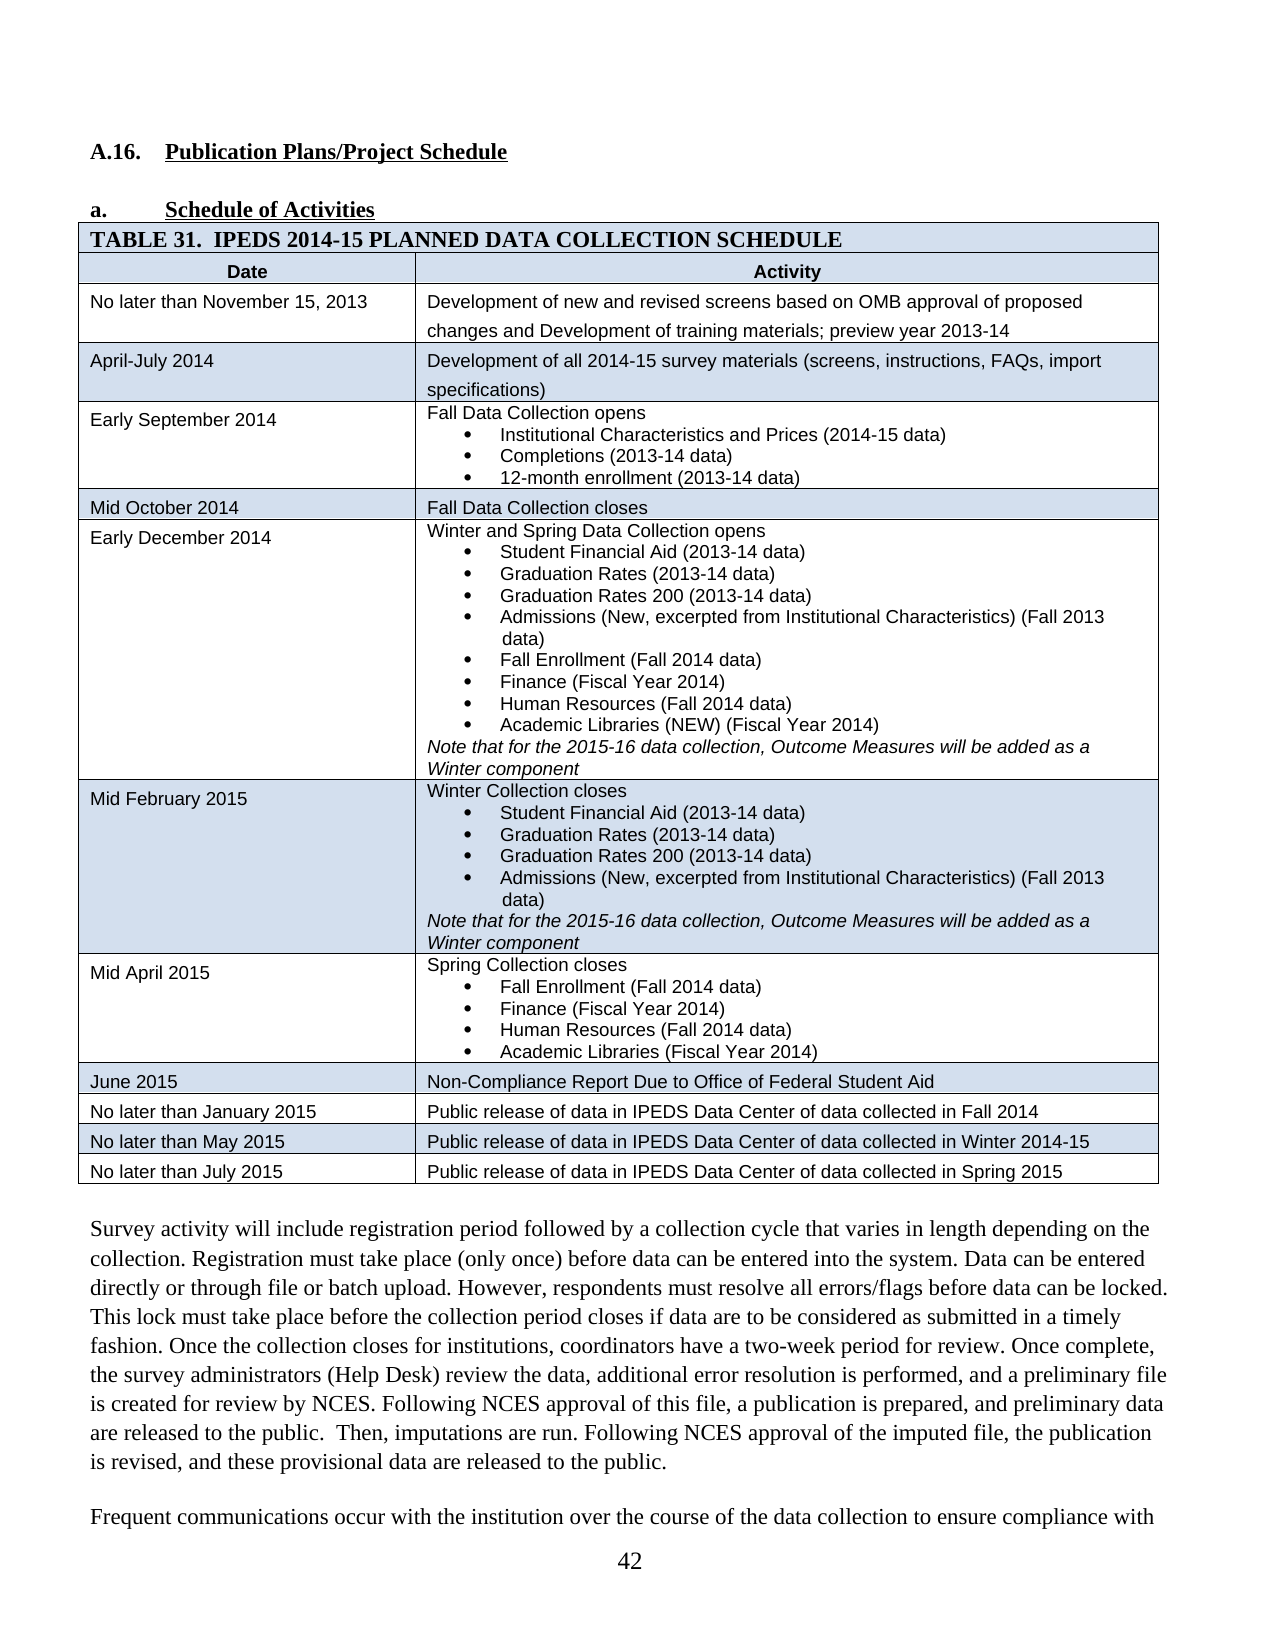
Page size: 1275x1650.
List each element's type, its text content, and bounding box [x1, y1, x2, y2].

table_cell No later than May 2015 [79, 1124, 415, 1153]
table_cell Fall Data Collection closes [416, 489, 1158, 518]
table_cell Early December 2014 [79, 520, 415, 779]
table_cell No later than November 15, 2013 [79, 284, 415, 342]
table_cell Development of all 2014-15 survey materials (screens, instructions, FAQs, import specifications) [416, 343, 1158, 401]
table_cell June 2015 [79, 1063, 415, 1092]
table_cell Public release of data in IPEDS Data Center of data collected in Winter 2014-15 [416, 1124, 1158, 1153]
table_cell Winter and Spring Data Collection opens Student Financial Aid (2013-14 data) Graduation Rates (2013-14 data) Graduation Rates 200 (2013-14 data) Admissions (New, excerpted from Institutional Characteristics) (Fall 2013 data) Fall Enrollment (Fall 2014 data) Finance (Fiscal Year 2014) Human Resources (Fall 2014 data) Academic Libraries (NEW) (Fiscal Year 2014) Note that for the 2015-16 data collection, Outcome Measures will be added as a Winter component [416, 520, 1158, 779]
table_cell Spring Collection closes Fall Enrollment (Fall 2014 data) Finance (Fiscal Year 2014) Human Resources (Fall 2014 data) Academic Libraries (Fiscal Year 2014) [416, 954, 1158, 1062]
table_cell Public release of data in IPEDS Data Center of data collected in Fall 2014 [416, 1094, 1158, 1122]
table_header TABLE 31. IPEDS 2014-15 PLANNED DATA COLLECTION SCHEDULE [79, 223, 1158, 252]
text Survey activity will include registration period followed by a collection cycle that varies in length depending on the collection. Registration must take place (only once) before data can be entered into the system. Data can be entered directly or through file or batch upload. However, respondents must resolve all errors/flags before data can be locked. This lock must take place before the collection period closes if data are to be considered as submitted in a timely fashion. Once the collection closes for institutions, coordinators have a two-week period for review. Once complete, the survey administrators (Help Desk) review the data, additional error resolution is performed, and a preliminary file is created for review by NCES. Following NCES approval of this file, a publication is prepared, and preliminary data are released to the public. Then, imputations are run. Following NCES approval of the imputed file, the publication is revised, and these provisional data are released to the public. [90, 1213, 1170, 1474]
table_cell Mid October 2014 [79, 489, 415, 518]
table_cell Activity [416, 253, 1158, 282]
table_cell Non-Compliance Report Due to Office of Federal Student Aid [416, 1063, 1158, 1092]
text A.16. Publication Plans/Project Schedule [90, 135, 1170, 164]
table_cell Mid February 2015 [79, 780, 415, 953]
text a. Schedule of Activities [90, 193, 1170, 222]
table_cell Date [79, 253, 415, 282]
table_cell Fall Data Collection opens Institutional Characteristics and Prices (2014-15 data) Completions (2013-14 data) 12-month enrollment (2013-14 data) [416, 402, 1158, 488]
table_cell Public release of data in IPEDS Data Center of data collected in Spring 2015 [416, 1154, 1158, 1183]
table_cell Development of new and revised screens based on OMB approval of proposed changes and Development of training materials; preview year 2013-14 [416, 284, 1158, 342]
table_cell Early September 2014 [79, 402, 415, 488]
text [90, 1501, 1170, 1530]
table_cell April-July 2014 [79, 343, 415, 401]
table_cell No later than July 2015 [79, 1154, 415, 1183]
table_cell No later than January 2015 [79, 1094, 415, 1122]
table_cell Winter Collection closes Student Financial Aid (2013-14 data) Graduation Rates (2013-14 data) Graduation Rates 200 (2013-14 data) Admissions (New, excerpted from Institutional Characteristics) (Fall 2013 data) Note that for the 2015-16 data collection, Outcome Measures will be added as a Winter component [416, 780, 1158, 953]
table_cell Mid April 2015 [79, 954, 415, 1062]
